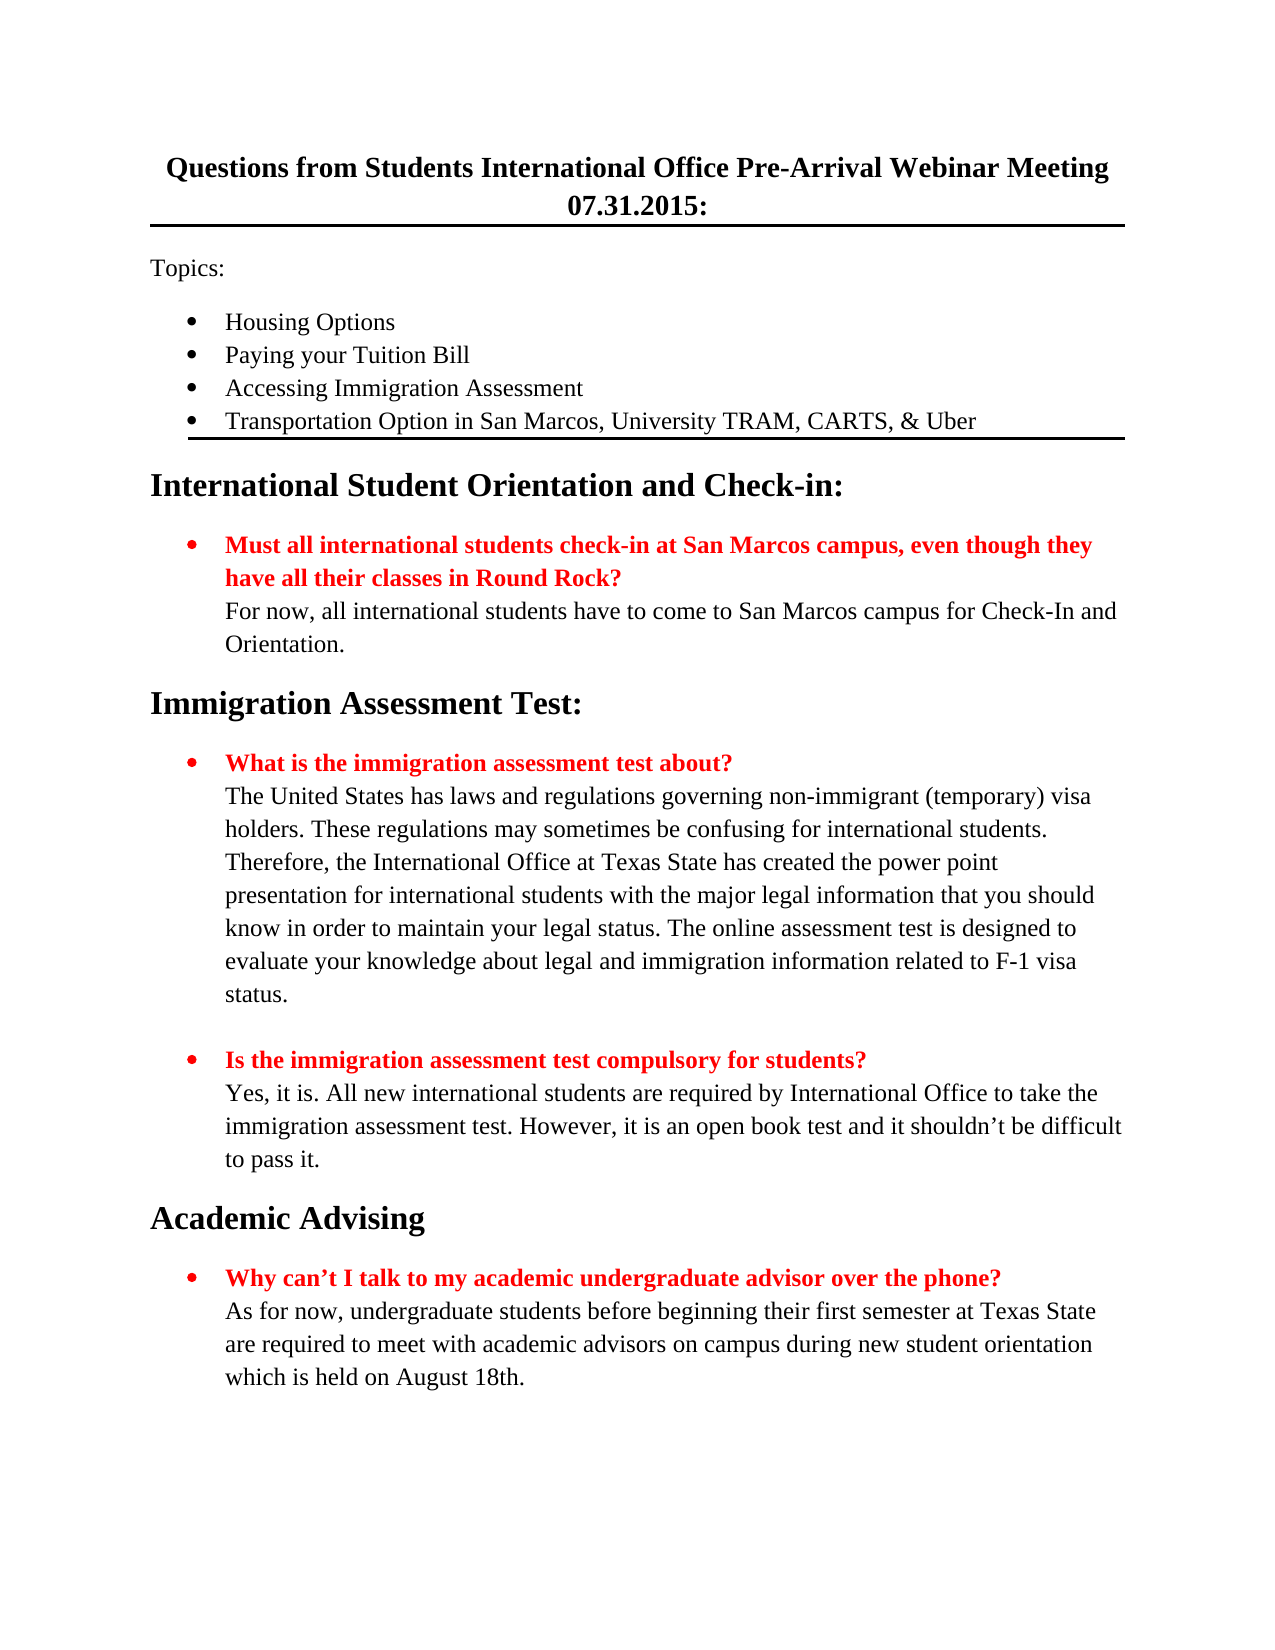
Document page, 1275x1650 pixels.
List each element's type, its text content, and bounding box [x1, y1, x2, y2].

list Housing Options [187, 307, 1125, 336]
text Questions from Students International Office Pre-Arrival Webinar Meeting 07.31.2015: [150, 150, 1125, 224]
list Why can’t I talk to my academic undergraduate advisor over the phone? [187, 1263, 1125, 1292]
list Yes, it is. All new international students are required by International Office to take the immigration assessment test. However, it is an open book test and it shouldn’t be difficult to pass it. [225, 1078, 1125, 1173]
list Must all international students check-in at San Marcos campus, even though they have all their classes in Round Rock? [187, 530, 1125, 592]
list What is the immigration assessment test about? [187, 748, 1125, 777]
list As for now, undergraduate students before beginning their first semester at Texas State are required to meet with academic advisors on campus during new student orientation which is held on August 18th. [225, 1296, 1125, 1391]
text Immigration Assessment Test: [150, 683, 1125, 721]
list Is the immigration assessment test compulsory for students? [187, 1045, 1125, 1074]
list Transportation Option in San Marcos, University TRAM, CARTS, & Uber [187, 406, 1125, 440]
text International Student Orientation and Check-in: [150, 465, 1125, 503]
list For now, all international students have to come to San Marcos campus for Check-In and Orientation. [225, 596, 1125, 658]
text Topics: [150, 253, 1125, 282]
list Paying your Tuition Bill [187, 340, 1125, 369]
list The United States has laws and regulations governing non-immigrant (temporary) visa holders. These regulations may sometimes be confusing for international students. Therefore, the International Office at Texas State has created the power point presentation for international students with the major legal information that you should know in order to maintain your legal status. The online assessment test is designed to evaluate your knowledge about legal and immigration information related to F-1 visa status. [225, 781, 1125, 1008]
list Accessing Immigration Assessment [187, 373, 1125, 402]
text Academic Advising [150, 1198, 1125, 1236]
